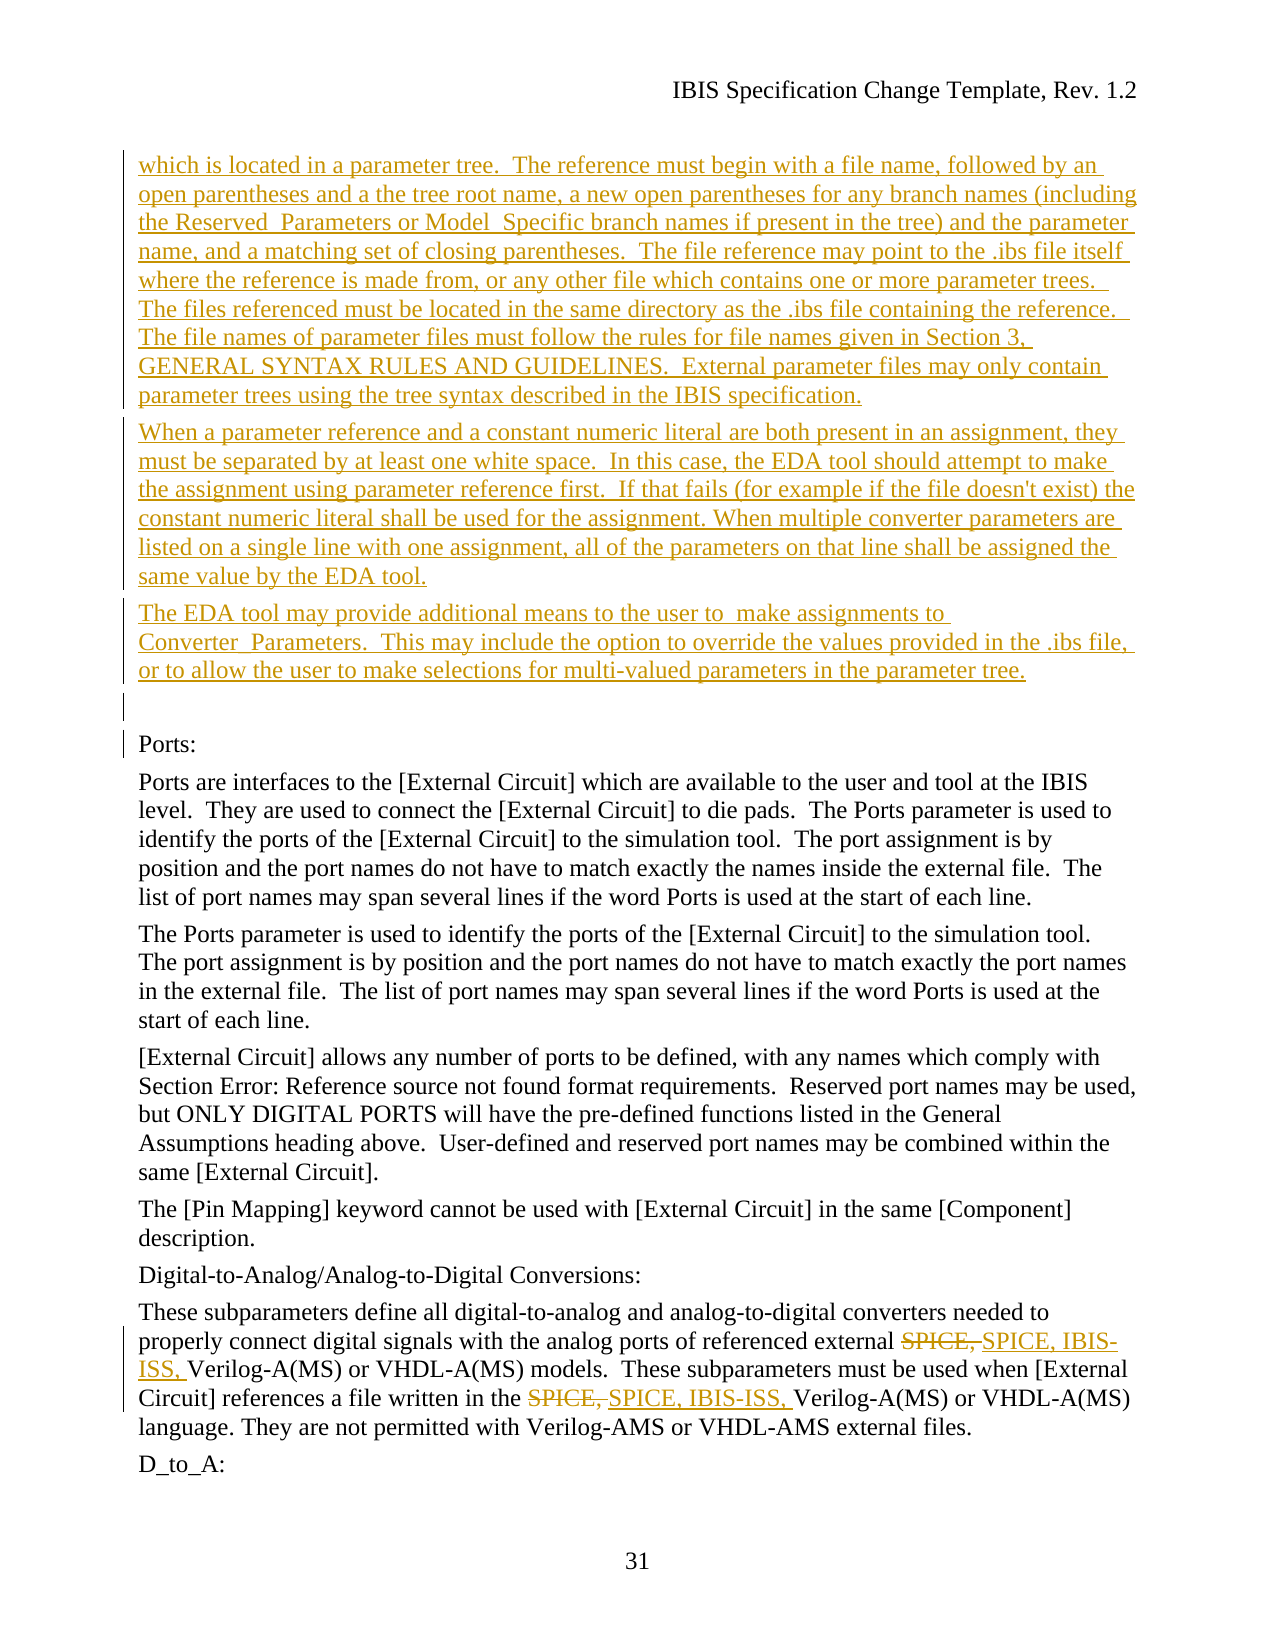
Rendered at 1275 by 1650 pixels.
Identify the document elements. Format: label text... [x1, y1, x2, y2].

text D_to_A: [138, 1449, 1137, 1478]
text The [Pin Mapping] keyword cannot be used with [External Circuit] in the same [Component] description. [138, 1194, 1137, 1252]
text Ports are interfaces to the [External Circuit] which are available to the user and tool at the IBIS level. They are used to connect the [External Circuit] to die pads. The Ports parameter is used to identify the ports of the [External Circuit] to the simulation tool. The port assignment is by position and the port names do not have to match exactly the names inside the external file. The list of port names may span several lines if the word Ports is used at the start of each line. [138, 767, 1137, 910]
text These subparameters define all digital-to-analog and analog-to-digital converters needed to properly connect digital signals with the analog ports of referenced external Verilog-A(MS) or VHDL-A(MS) models. These subparameters must be used when [External Circuit] references a file written in the Verilog-A(MS) or VHDL-A(MS) language. They are not permitted with Verilog-AMS or VHDL-AMS external files. [138, 1297, 1137, 1441]
text Ports: [138, 729, 1137, 758]
text Digital-to-Analog/Analog-to-Digital Conversions: [138, 1260, 1137, 1289]
text The Ports parameter is used to identify the ports of the [External Circuit] to the simulation tool. The port assignment is by position and the port names do not have to match exactly the port names in the external file. The list of port names may span several lines if the word Ports is used at the start of each line. [138, 919, 1137, 1034]
